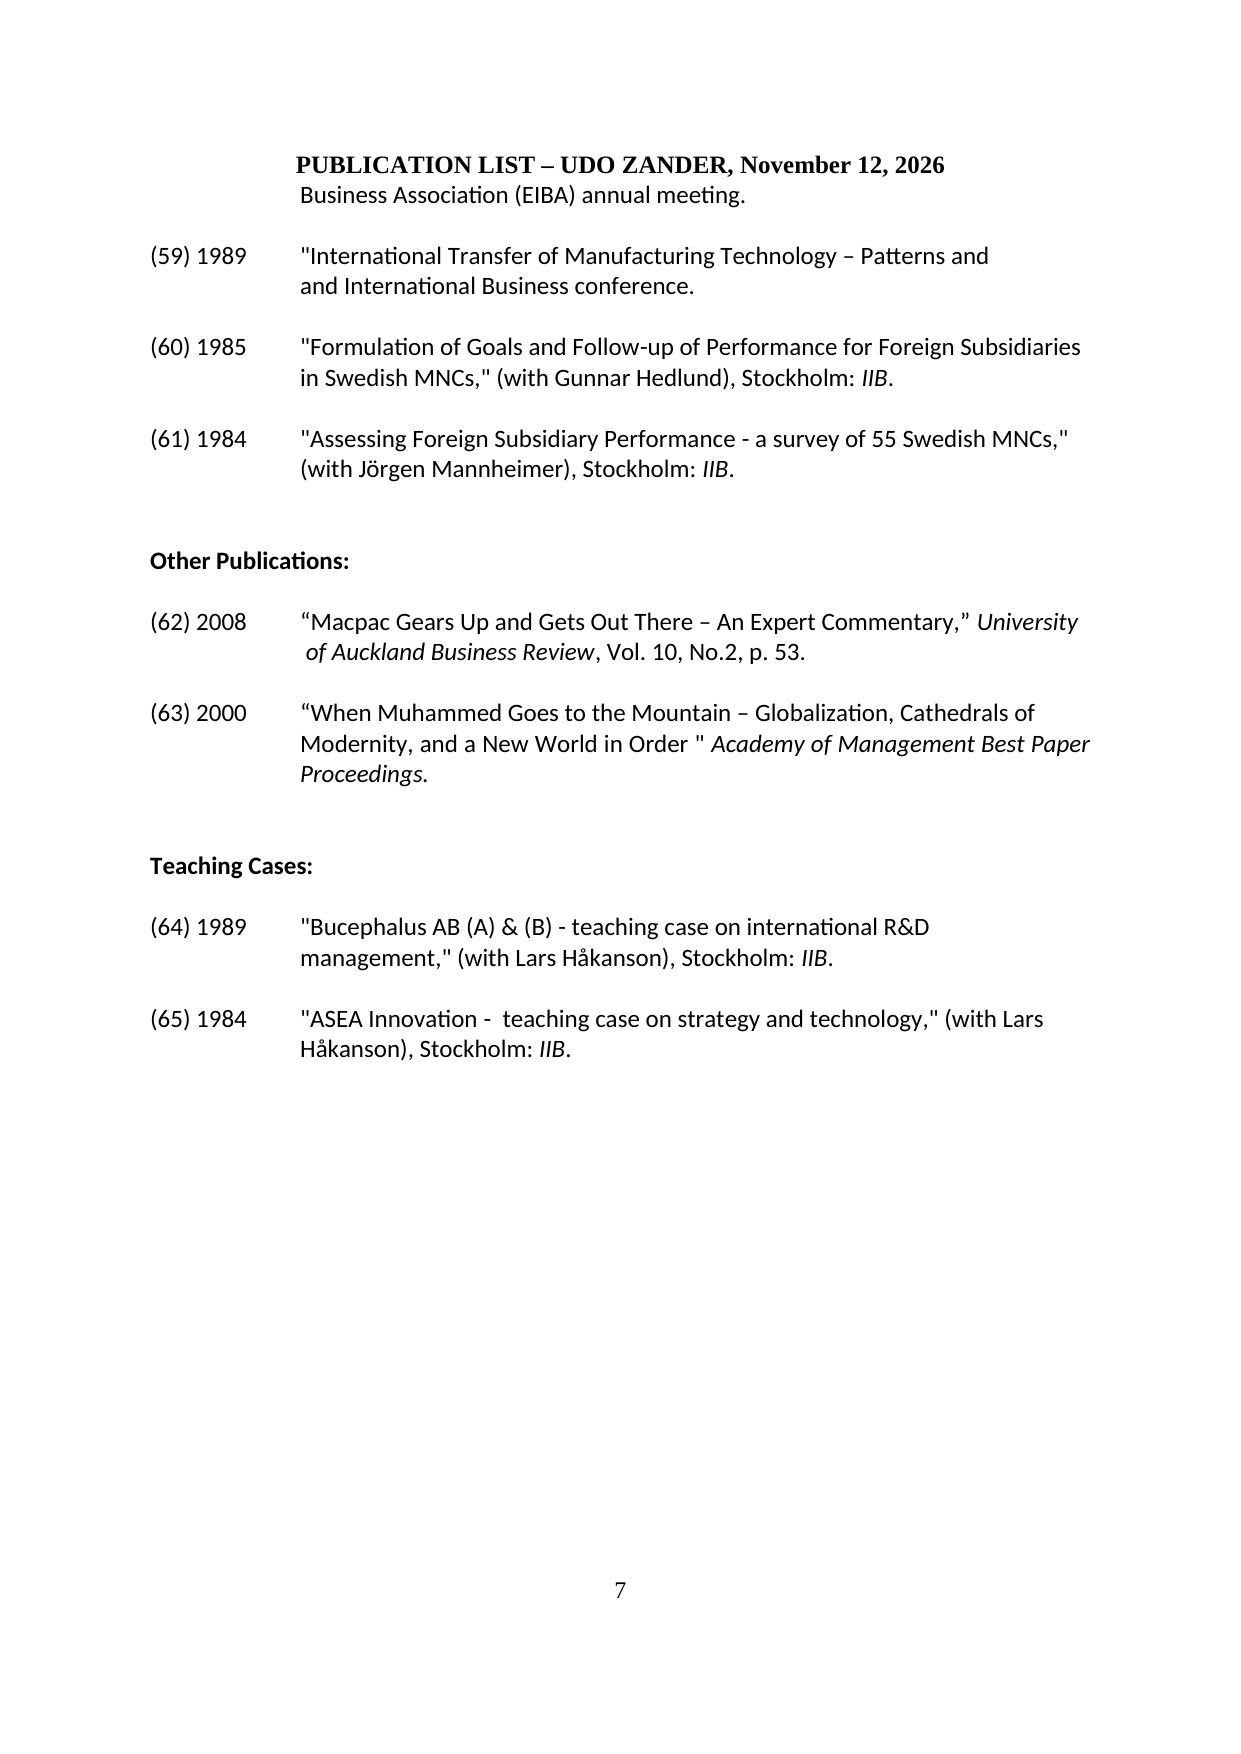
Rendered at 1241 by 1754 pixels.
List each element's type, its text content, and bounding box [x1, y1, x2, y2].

text (59) 1989 "International Transfer of Manufacturing Technology – Patterns and [150, 240, 1090, 270]
text and International Business conference. [150, 270, 1090, 301]
text (60) 1985 "Formulation of Goals and Follow-up of Performance for Foreign Subsidiaries [150, 331, 1090, 362]
text (65) 1984 "ASEA Innovation - teaching case on strategy and technology," (with Lars [150, 1003, 1090, 1033]
text Teaching Cases: [150, 850, 1090, 881]
text Modernity, and a New World in Order " Academy of Management Best Paper Proceedings. [150, 728, 1090, 789]
text Business Association (EIBA) annual meeting. [150, 179, 1090, 209]
text Other Publications: [150, 545, 1090, 576]
text (64) 1989 "Bucephalus AB (A) & (B) - teaching case on international R&D [150, 911, 1090, 942]
text Håkanson), Stockholm: IIB. [150, 1033, 1090, 1064]
text (61) 1984 "Assessing Foreign Subsidiary Performance - a survey of 55 Swedish MNCs," [150, 423, 1090, 453]
text (62) 2008 “Macpac Gears Up and Gets Out There – An Expert Commentary,” University [150, 606, 1090, 637]
text management," (with Lars Håkanson), Stockholm: IIB. [150, 942, 1090, 972]
text (with Jörgen Mannheimer), Stockholm: IIB. [150, 453, 1090, 484]
text of Auckland Business Review, Vol. 10, No.2, p. 53. [150, 637, 1090, 667]
text (63) 2000 “When Muhammed Goes to the Mountain – Globalization, Cathedrals of [150, 698, 1090, 728]
text in Swedish MNCs," (with Gunnar Hedlund), Stockholm: IIB. [150, 362, 1090, 392]
